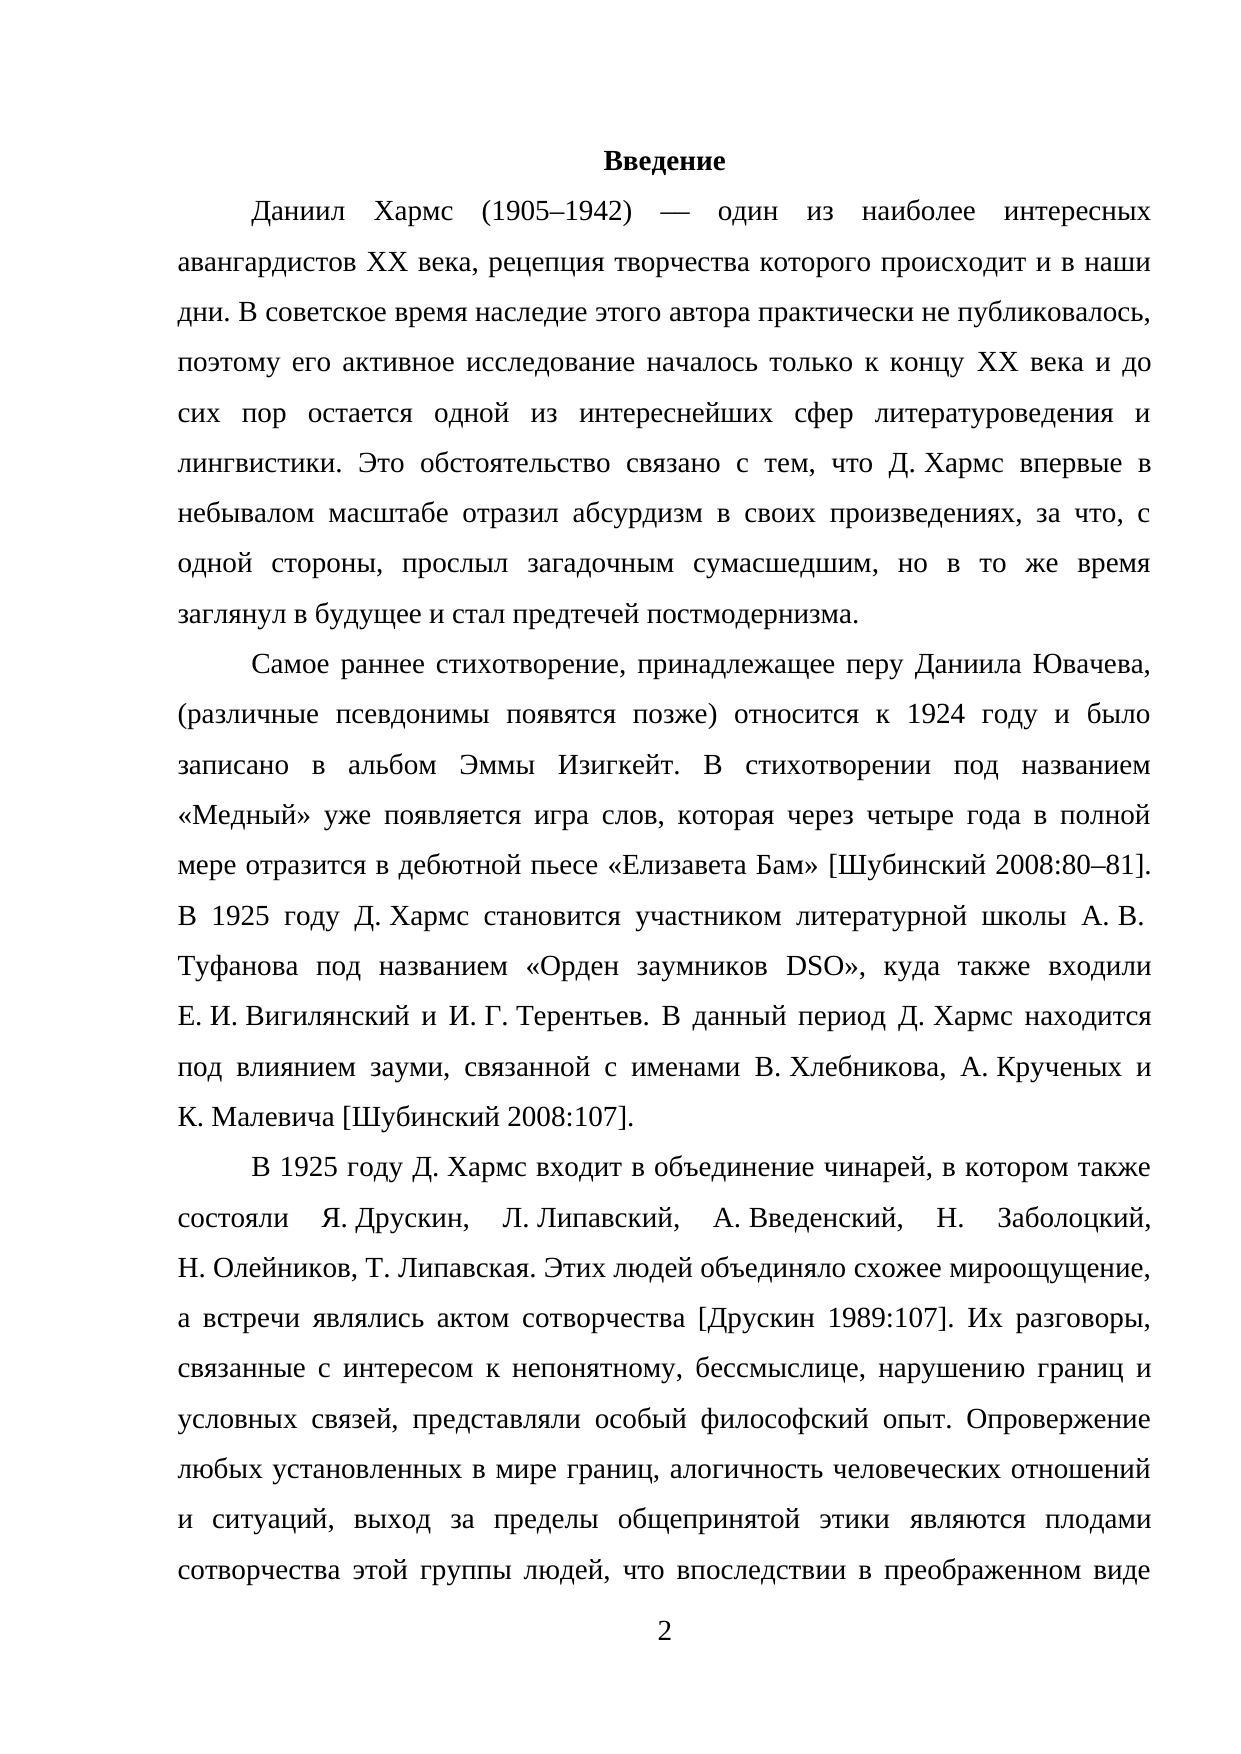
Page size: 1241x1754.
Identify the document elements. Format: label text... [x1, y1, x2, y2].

subtitle Введение [177, 143, 1152, 177]
text Даниил Хармс (1905‒1942) –– один из наиболее интересных авангардистов XX века, рецепция творчества которого происходит и в наши дни. В советское время наследие этого автора практически не публиковалось, поэтому его активное исследование началось только к концу XX века и до сих пор остается одной из интереснейших сфер литературоведения и лингвистики. Это обстоятельство связано с тем, что Д. Хармс впервые в небывалом масштабе отразил абсурдизм в своих произведениях, за что, с одной стороны, прослыл загадочным сумасшедшим, но в то же время заглянул в будущее и стал предтечей постмодернизма. [177, 193, 1152, 629]
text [177, 1149, 1152, 1585]
text Самое раннее стихотворение, принадлежащее перу Даниила Ювачева, (различные псевдонимы появятся позже) относится к 1924 году и было записано в альбом Эммы Изигкейт. В стихотворении под названием «Медный» уже появляется игра слов, которая через четыре года в полной мере отразится в дебютной пьесе «Елизавета Бам» [Шубинский 2008:80‒81]. В 1925 году Д. Хармс становится участником литературной школы А. В. Туфанова под названием «Орден заумников DSO», куда также входили Е. И. Вигилянский и И. Г. Терентьев. В данный период Д. Хармс находится под влиянием зауми, связанной с именами В. Хлебникова, А. Крученых и К. Малевича [Шубинский 2008:107]. [177, 646, 1152, 1133]
